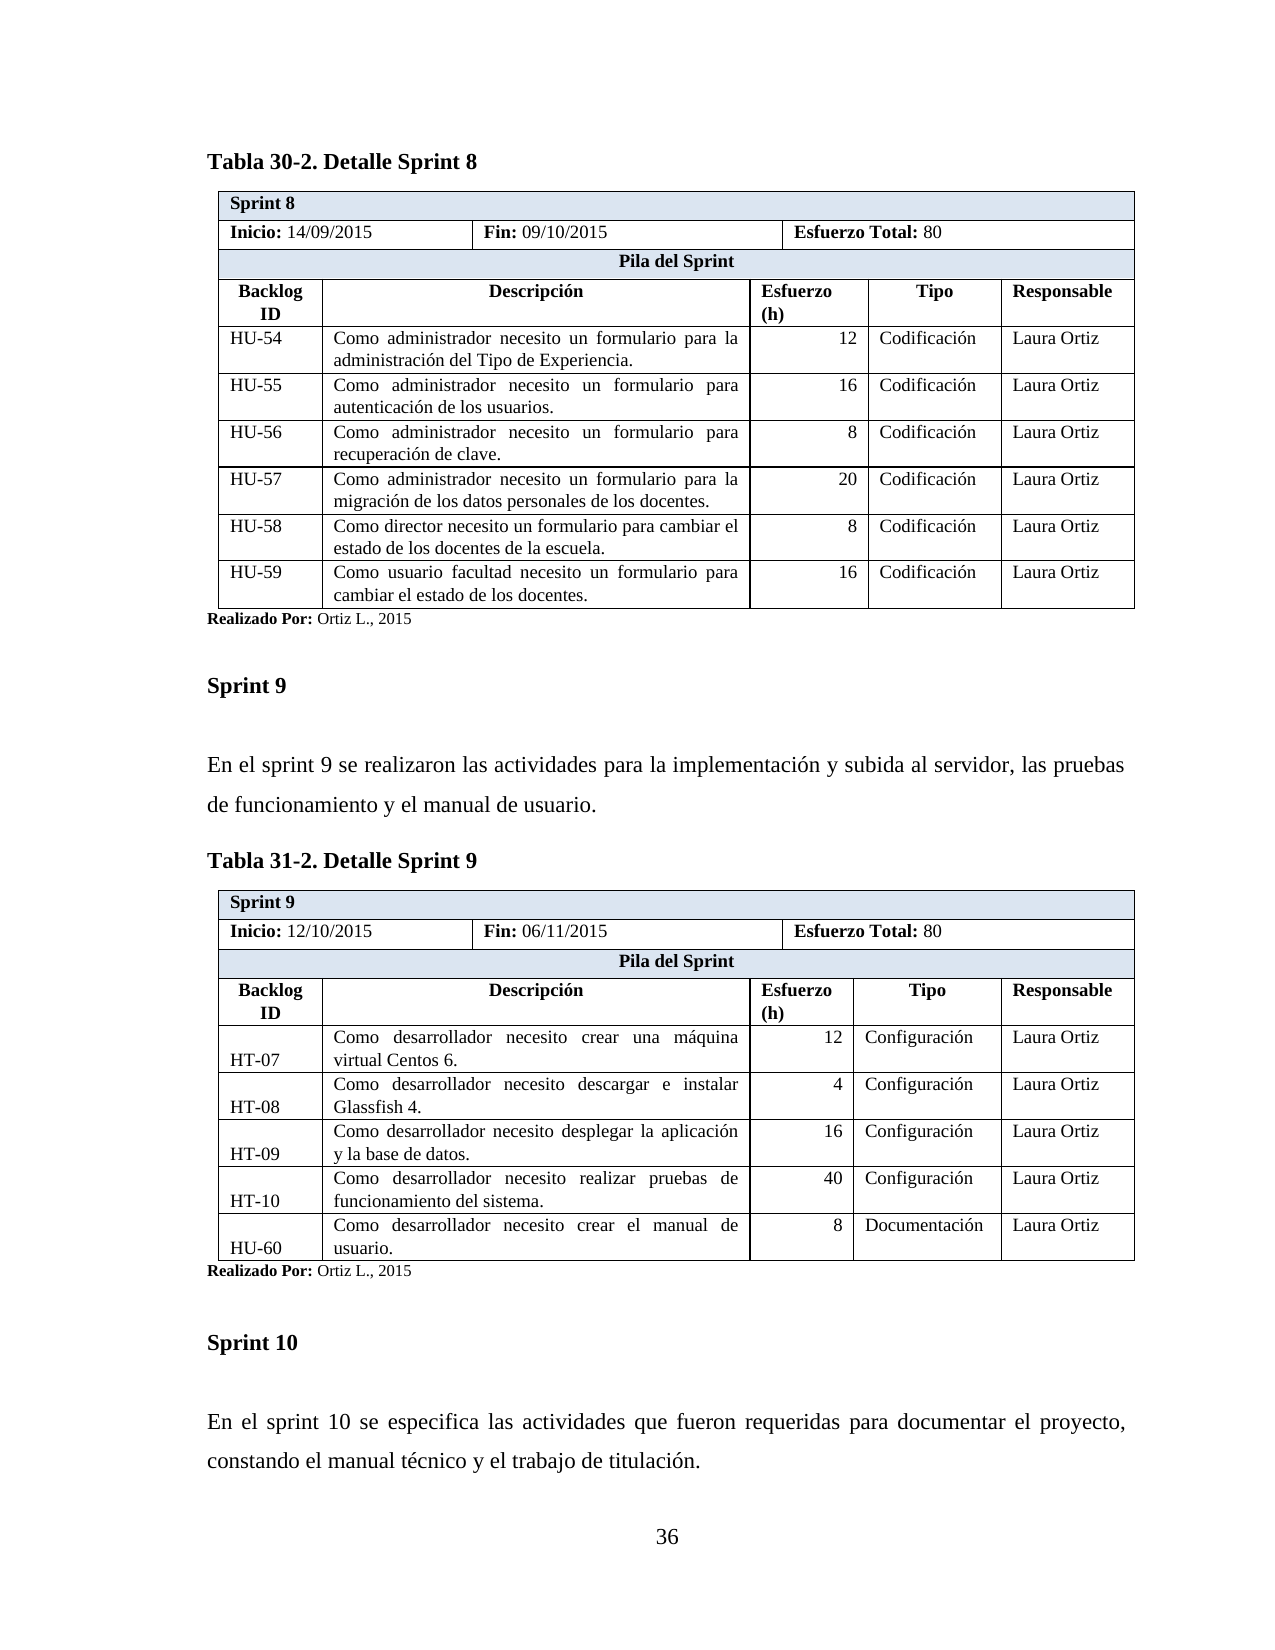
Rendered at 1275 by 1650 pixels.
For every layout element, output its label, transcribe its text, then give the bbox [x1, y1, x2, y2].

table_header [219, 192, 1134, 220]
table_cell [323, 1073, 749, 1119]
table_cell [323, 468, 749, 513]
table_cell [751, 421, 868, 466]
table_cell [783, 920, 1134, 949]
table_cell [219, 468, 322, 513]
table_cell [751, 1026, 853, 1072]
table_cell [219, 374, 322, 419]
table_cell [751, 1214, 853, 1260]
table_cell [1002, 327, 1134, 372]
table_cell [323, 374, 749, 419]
subtitle Sprint 9 [207, 672, 1127, 699]
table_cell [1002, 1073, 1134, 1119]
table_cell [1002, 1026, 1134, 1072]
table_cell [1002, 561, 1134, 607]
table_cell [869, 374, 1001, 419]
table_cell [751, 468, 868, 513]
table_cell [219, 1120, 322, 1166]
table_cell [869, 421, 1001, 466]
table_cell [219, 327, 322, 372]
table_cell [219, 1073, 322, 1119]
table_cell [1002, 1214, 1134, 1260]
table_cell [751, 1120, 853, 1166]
subtitle Sprint 10 [207, 1329, 1127, 1355]
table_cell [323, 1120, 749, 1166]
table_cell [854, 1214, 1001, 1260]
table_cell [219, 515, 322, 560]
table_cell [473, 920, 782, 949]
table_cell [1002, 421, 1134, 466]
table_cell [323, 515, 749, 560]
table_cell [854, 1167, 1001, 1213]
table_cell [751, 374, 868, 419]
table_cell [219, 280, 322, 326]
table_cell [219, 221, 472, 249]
text En el sprint 10 se especifica las actividades que fueron requeridas para documentar el proyecto, constando el manual técnico y el trabajo de titulación. [207, 1408, 1127, 1473]
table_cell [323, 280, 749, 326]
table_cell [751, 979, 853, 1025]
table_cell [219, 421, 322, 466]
text Realizado Por: Ortiz L., 2015 [207, 608, 1127, 628]
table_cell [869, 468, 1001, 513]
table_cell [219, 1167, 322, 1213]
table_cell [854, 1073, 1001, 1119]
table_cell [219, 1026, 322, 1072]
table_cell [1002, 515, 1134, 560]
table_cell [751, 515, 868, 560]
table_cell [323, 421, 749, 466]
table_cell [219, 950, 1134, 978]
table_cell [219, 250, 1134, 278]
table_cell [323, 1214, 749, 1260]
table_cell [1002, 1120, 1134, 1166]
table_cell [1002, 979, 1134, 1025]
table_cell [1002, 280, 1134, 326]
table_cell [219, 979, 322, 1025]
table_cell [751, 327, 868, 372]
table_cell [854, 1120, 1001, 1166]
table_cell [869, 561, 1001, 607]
text En el sprint 9 se realizaron las actividades para la implementación y subida al servidor, las pruebas de funcionamiento y el manual de usuario. [207, 751, 1127, 817]
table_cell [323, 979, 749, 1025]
text Realizado Por: Ortiz L., 2015 [207, 1261, 1127, 1280]
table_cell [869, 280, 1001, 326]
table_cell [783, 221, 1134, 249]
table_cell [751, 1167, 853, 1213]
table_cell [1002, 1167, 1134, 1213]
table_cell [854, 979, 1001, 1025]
text Tabla 31-2. Detalle Sprint 9 [207, 847, 1127, 873]
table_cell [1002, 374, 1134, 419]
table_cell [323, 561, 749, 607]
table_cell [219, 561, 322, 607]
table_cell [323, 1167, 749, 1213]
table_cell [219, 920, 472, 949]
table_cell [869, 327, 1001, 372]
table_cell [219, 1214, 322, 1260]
text Tabla 30-2. Detalle Sprint 8 [207, 148, 1127, 174]
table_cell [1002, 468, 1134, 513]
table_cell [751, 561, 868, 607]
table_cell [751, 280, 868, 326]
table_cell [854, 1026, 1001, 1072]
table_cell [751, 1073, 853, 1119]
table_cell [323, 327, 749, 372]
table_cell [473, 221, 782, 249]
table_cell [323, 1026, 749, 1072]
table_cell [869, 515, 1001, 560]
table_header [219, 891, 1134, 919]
